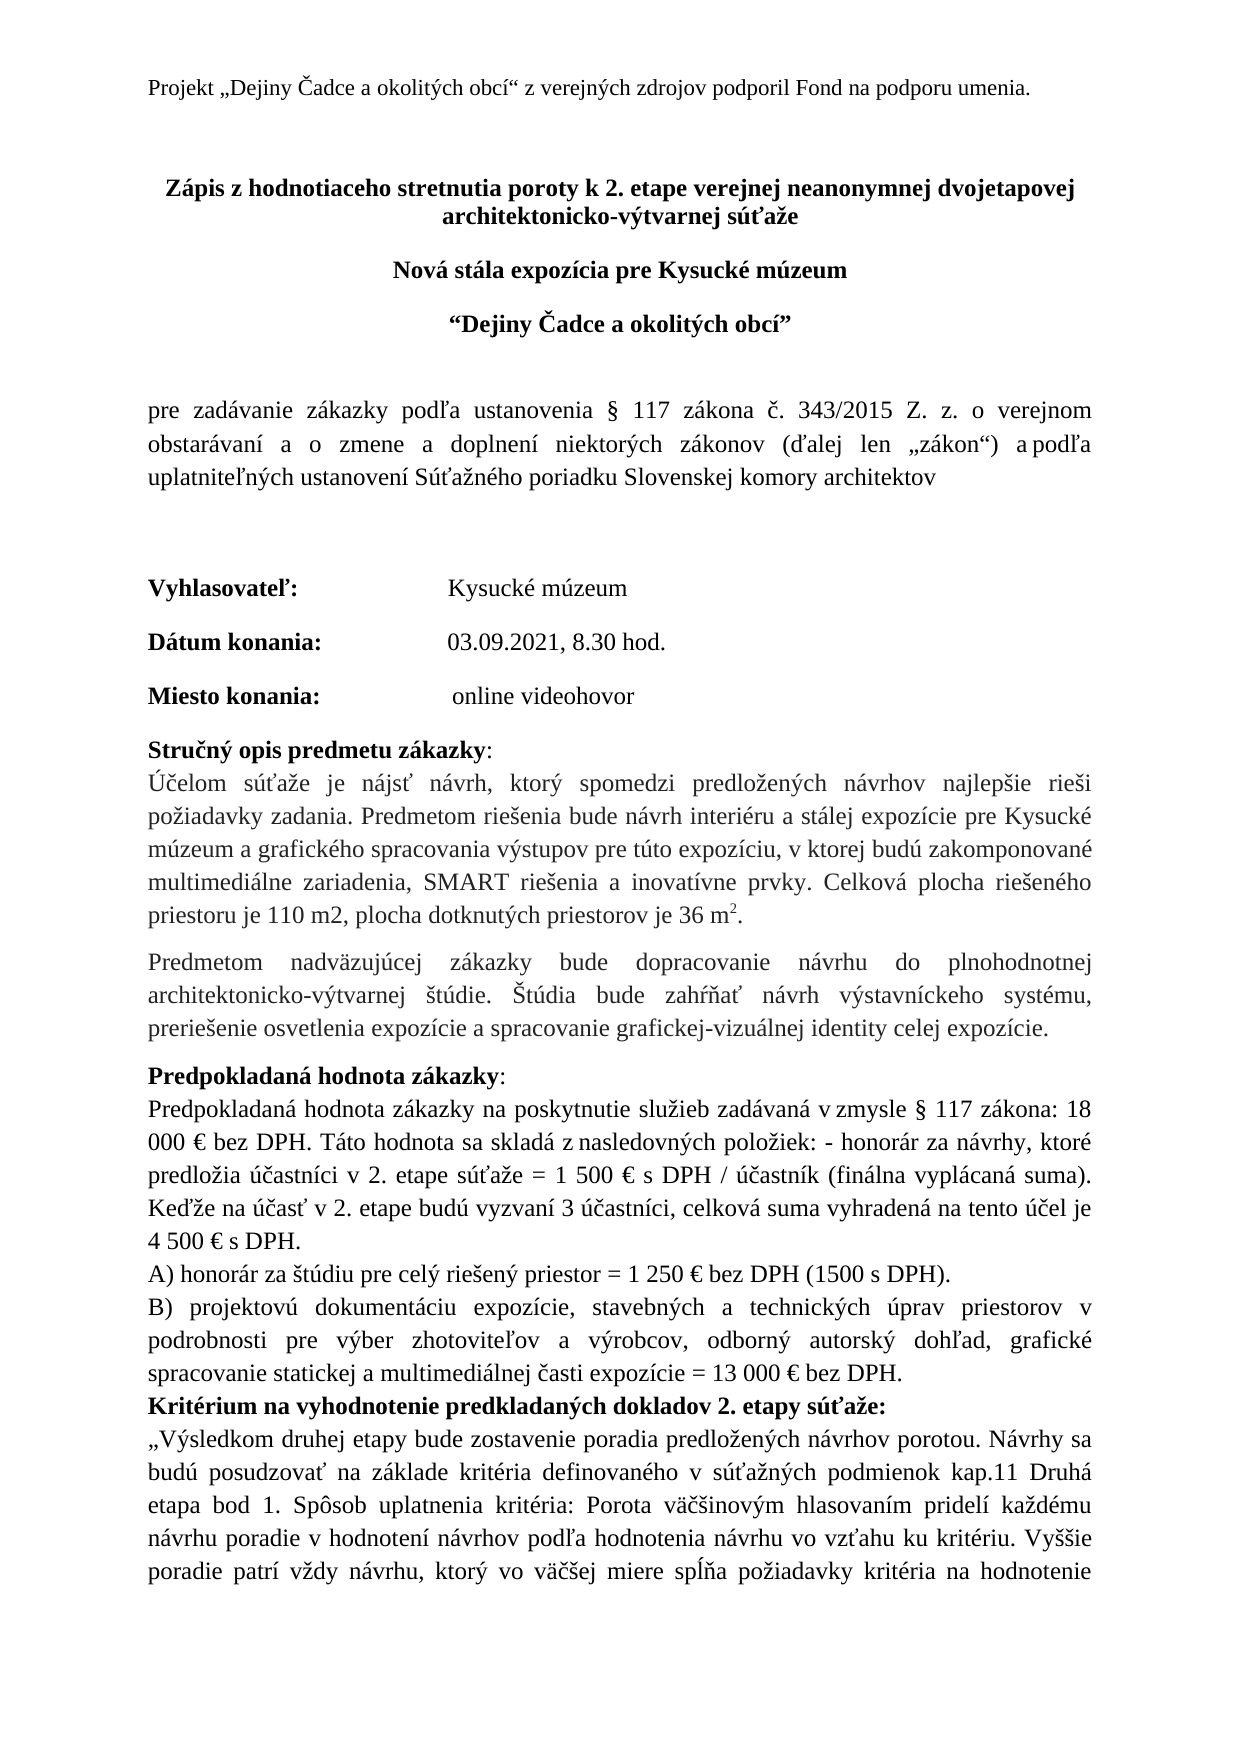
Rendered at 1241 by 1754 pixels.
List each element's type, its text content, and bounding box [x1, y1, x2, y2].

text Stručný opis predmetu zákazky: [148, 735, 1093, 763]
text Predpokladaná hodnota zákazky na poskytnutie služieb zadávaná v zmysle § 117 zákona: 18 000 € bez DPH. Táto hodnota sa skladá z nasledovných položiek: - honorár za návrhy, ktoré predložia účastníci v 2. etape súťaže = 1 500 € s DPH / účastník (finálna vyplácaná suma). Keďže na účasť v 2. etape budú vyzvaní 3 účastníci, celková suma vyhradená na tento účel je 4 500 € s DPH. [148, 1094, 1093, 1255]
text “Dejiny Čadce a okolitých obcí” [148, 309, 1093, 338]
text pre zadávanie zákazky podľa ustanovenia § 117 zákona č. 343/2015 Z. z. o verejnom obstarávaní a o zmene a doplnení niektorých zákonov (ďalej len „zákon“) a podľa uplatniteľných ustanovení Súťažného poriadku Slovenskej komory architektov [148, 396, 1093, 490]
text Predmetom nadväzujúcej zákazky bude dopracovanie návrhu do plnohodnotnej architektonicko-výtvarnej štúdie. Štúdia bude zahŕňať návrh výstavníckeho systému, preriešenie osvetlenia expozície a spracovanie grafickej-vizuálnej identity celej expozície. [148, 947, 1093, 1042]
text Nová stála expozícia pre Kysucké múzeum [148, 255, 1093, 284]
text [148, 1424, 1093, 1585]
text Účelom súťaže je nájsť návrh, ktorý spomedzi predložených návrhov najlepšie rieši požiadavky zadania. Predmetom riešenia bude návrh interiéru a stálej expozície pre Kysucké múzeum a grafického spracovania výstupov pre túto expozíciu, v ktorej budú zakomponované multimediálne zariadenia, SMART riešenia a inovatívne prvky. Celková plocha riešeného priestoru je 110 m2, plocha dotknutých priestorov je 36 m2. [148, 768, 1093, 928]
text B) projektovú dokumentáciu expozície, stavebných a technických úprav priestorov v podrobnosti pre výber zhotoviteľov a výrobcov, odborný autorský dohľad, grafické spracovanie statickej a multimediálnej časti expozície = 13 000 € bez DPH. [148, 1292, 1093, 1387]
text Dátum konania: 03.09.2021, 8.30 hod. [148, 627, 1093, 656]
text Zápis z hodnotiaceho stretnutia poroty k 2. etape verejnej neanonymnej dvojetapovej architektonicko-výtvarnej súťaže [148, 173, 1093, 230]
text Miesto konania: online videohovor [148, 681, 1093, 710]
text Kritérium na vyhodnotenie predkladaných dokladov 2. etapy súťaže: [148, 1391, 1093, 1420]
text Predpokladaná hodnota zákazky: [148, 1061, 1093, 1090]
text Vyhlasovateľ: Kysucké múzeum [148, 573, 1093, 602]
text A) honorár za štúdiu pre celý riešený priestor = 1 250 € bez DPH (1500 s DPH). [148, 1259, 1093, 1288]
